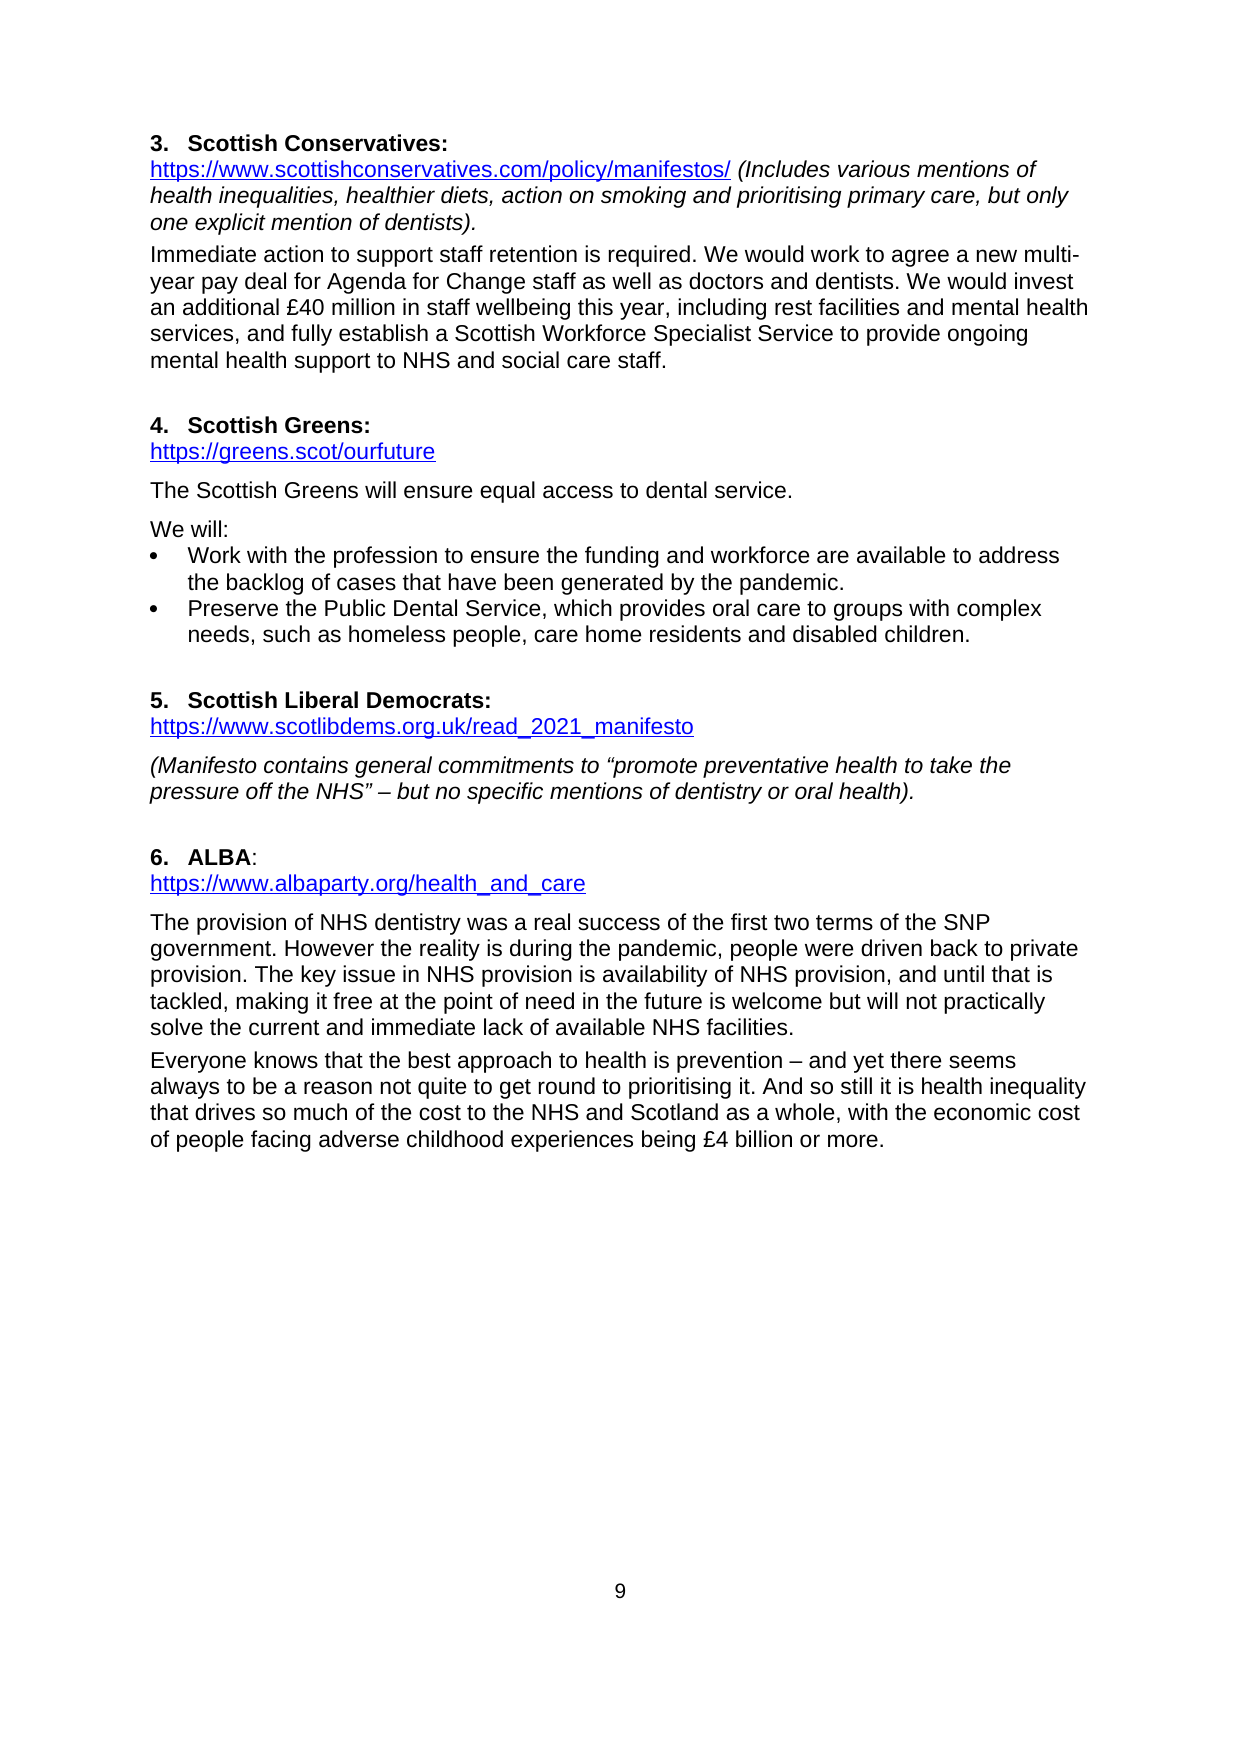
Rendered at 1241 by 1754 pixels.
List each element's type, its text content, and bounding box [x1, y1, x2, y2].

list ALBA: [150, 843, 1090, 870]
text Immediate action to support staff retention is required. We would work to agree a new multi-year pay deal for Agenda for Change staff as well as doctors and dentists. We would invest an additional £40 million in staff wellbeing this year, including rest facilities and mental health services, and fully establish a Scottish Workforce Specialist Service to provide ongoing mental health support to NHS and social care staff. [150, 241, 1090, 373]
list Scottish Conservatives: [150, 130, 1090, 156]
list Work with the profession to ensure the funding and workforce are available to address the backlog of cases that have been generated by the pandemic. [150, 542, 1090, 595]
list Preserve the Public Dental Service, which provides oral care to groups with complex needs, such as homeless people, care home residents and disabled children. [150, 595, 1090, 648]
text (Manifesto contains general commitments to “promote preventative health to take the pressure off the NHS” – but no specific mentions of dentistry or oral health). [150, 752, 1090, 804]
text The Scottish Greens will ensure equal access to dental service. [150, 477, 1090, 503]
text https://www.albaparty.org/health_and_care [150, 870, 1090, 896]
list Scottish Greens: [150, 412, 1090, 438]
text The provision of NHS dentistry was a real success of the first two terms of the SNP government. However the reality is during the pandemic, people were driven back to private provision. The key issue in NHS provision is availability of NHS provision, and until that is tackled, making it free at the point of need in the future is welcome but will not practically solve the current and immediate lack of available NHS facilities. [150, 909, 1090, 1040]
text Everyone knows that the best approach to health is prevention – and yet there seems always to be a reason not quite to get round to prioritising it. And so still it is health inequality that drives so much of the cost to the NHS and Scotland as a whole, with the economic cost of people facing adverse childhood experiences being £4 billion or more. [150, 1047, 1090, 1152]
text We will: [150, 516, 1090, 542]
text https://www.scotlibdems.org.uk/read_2021_manifesto [150, 713, 1090, 739]
list Scottish Liberal Democrats: [150, 687, 1090, 713]
text https://www.scottishconservatives.com/policy/manifestos/ (Includes various mentions of health inequalities, healthier diets, action on smoking and prioritising primary care, but only one explicit mention of dentists). [150, 156, 1090, 235]
text https://greens.scot/ourfuture [150, 438, 1090, 465]
